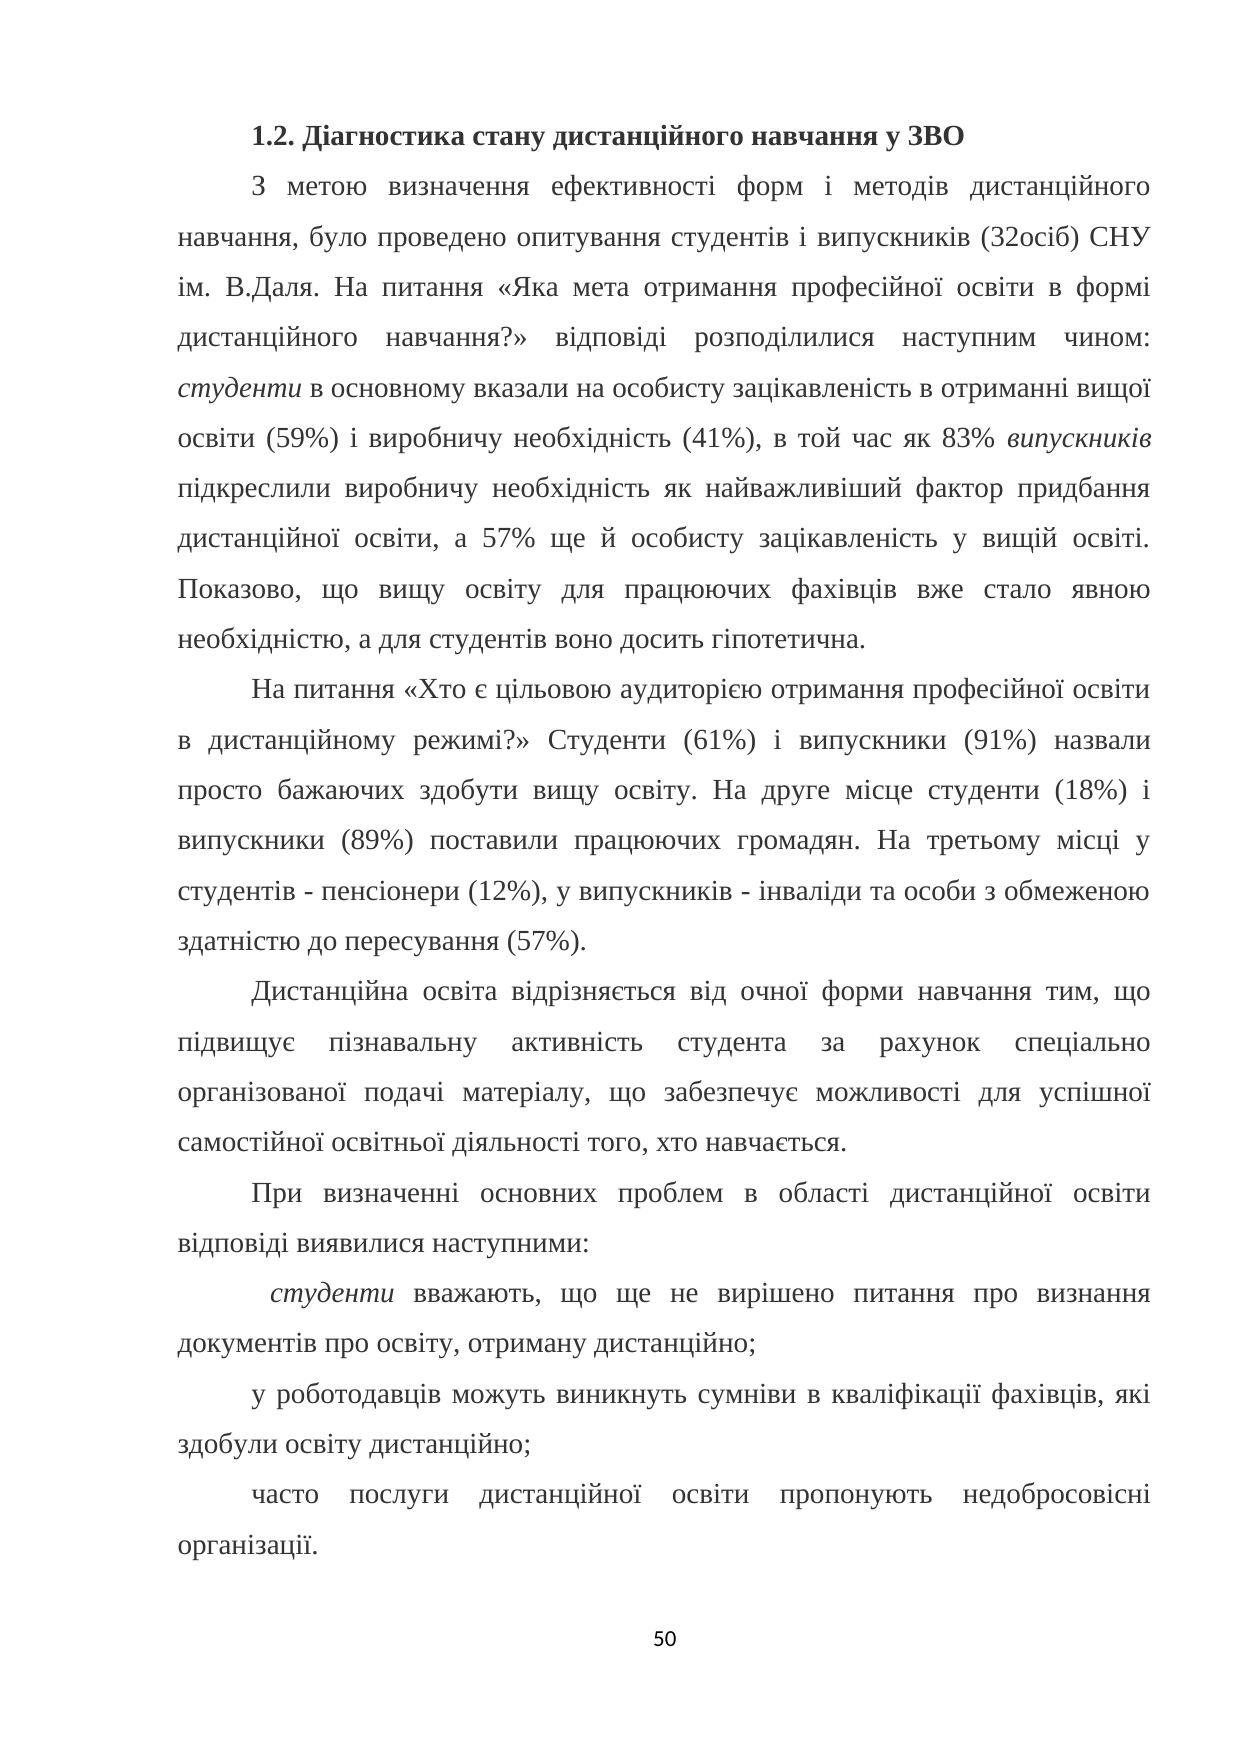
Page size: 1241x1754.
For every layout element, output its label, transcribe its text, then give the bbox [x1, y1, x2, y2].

text При визначенні основних проблем в області дистанційної освіти відповіді виявилися наступними: [177, 1175, 1152, 1258]
text З метою визначення ефективності форм і методів дистанційного навчання, було проведено опитування студентів і випускників (32осіб) СНУ ім. В.Даля. На питання «Яка мета отримання професійної освіти в формі дистанційного навчання?» відповіді розподілилися наступним чином: студенти в основному вказали на особисту зацікавленість в отриманні вищої освіти (59%) і виробничу необхідність (41%), в той час як 83% випускників підкреслили виробничу необхідність як найважливіший фактор придбання дистанційної освіти, а 57% ще й особисту зацікавленість у вищій освіті. Показово, що вищу освіту для працюючих фахівців вже стало явною необхідністю, а для студентів воно досить гіпотетична. [177, 168, 1152, 655]
text Дистанційна освіта відрізняється від очної форми навчання тим, що підвищує пізнавальну активність студента за рахунок спеціально організованої подачі матеріалу, що забезпечує можливості для успішної самостійної освітньої діяльності того, хто навчається. [177, 973, 1152, 1158]
text у роботодавців можуть виникнуть сумніви в кваліфікації фахівців, які здобули освіту дистанційно; [177, 1376, 1152, 1460]
text На питання «Хто є цільовою аудиторією отримання професійної освіти в дистанційному режимі?» Студенти (61%) і випускники (91%) назвали просто бажаючих здобути вищу освіту. На друге місце студенти (18%) і випускники (89%) поставили працюючих громадян. На третьому місці у студентів - пенсіонери (12%), у випускників - інваліди та особи з обмеженою здатністю до пересування (57%). [177, 672, 1152, 957]
text часто послуги дистанційної освіти пропонують недобросовісні організації. [177, 1477, 1152, 1560]
text студенти вважають, що ще не вирішено питання про визнання документів про освіту, отриману дистанційно; [177, 1275, 1152, 1359]
text 1.2. Діагностика стану дистанційного навчання у ЗВО [177, 118, 1152, 152]
